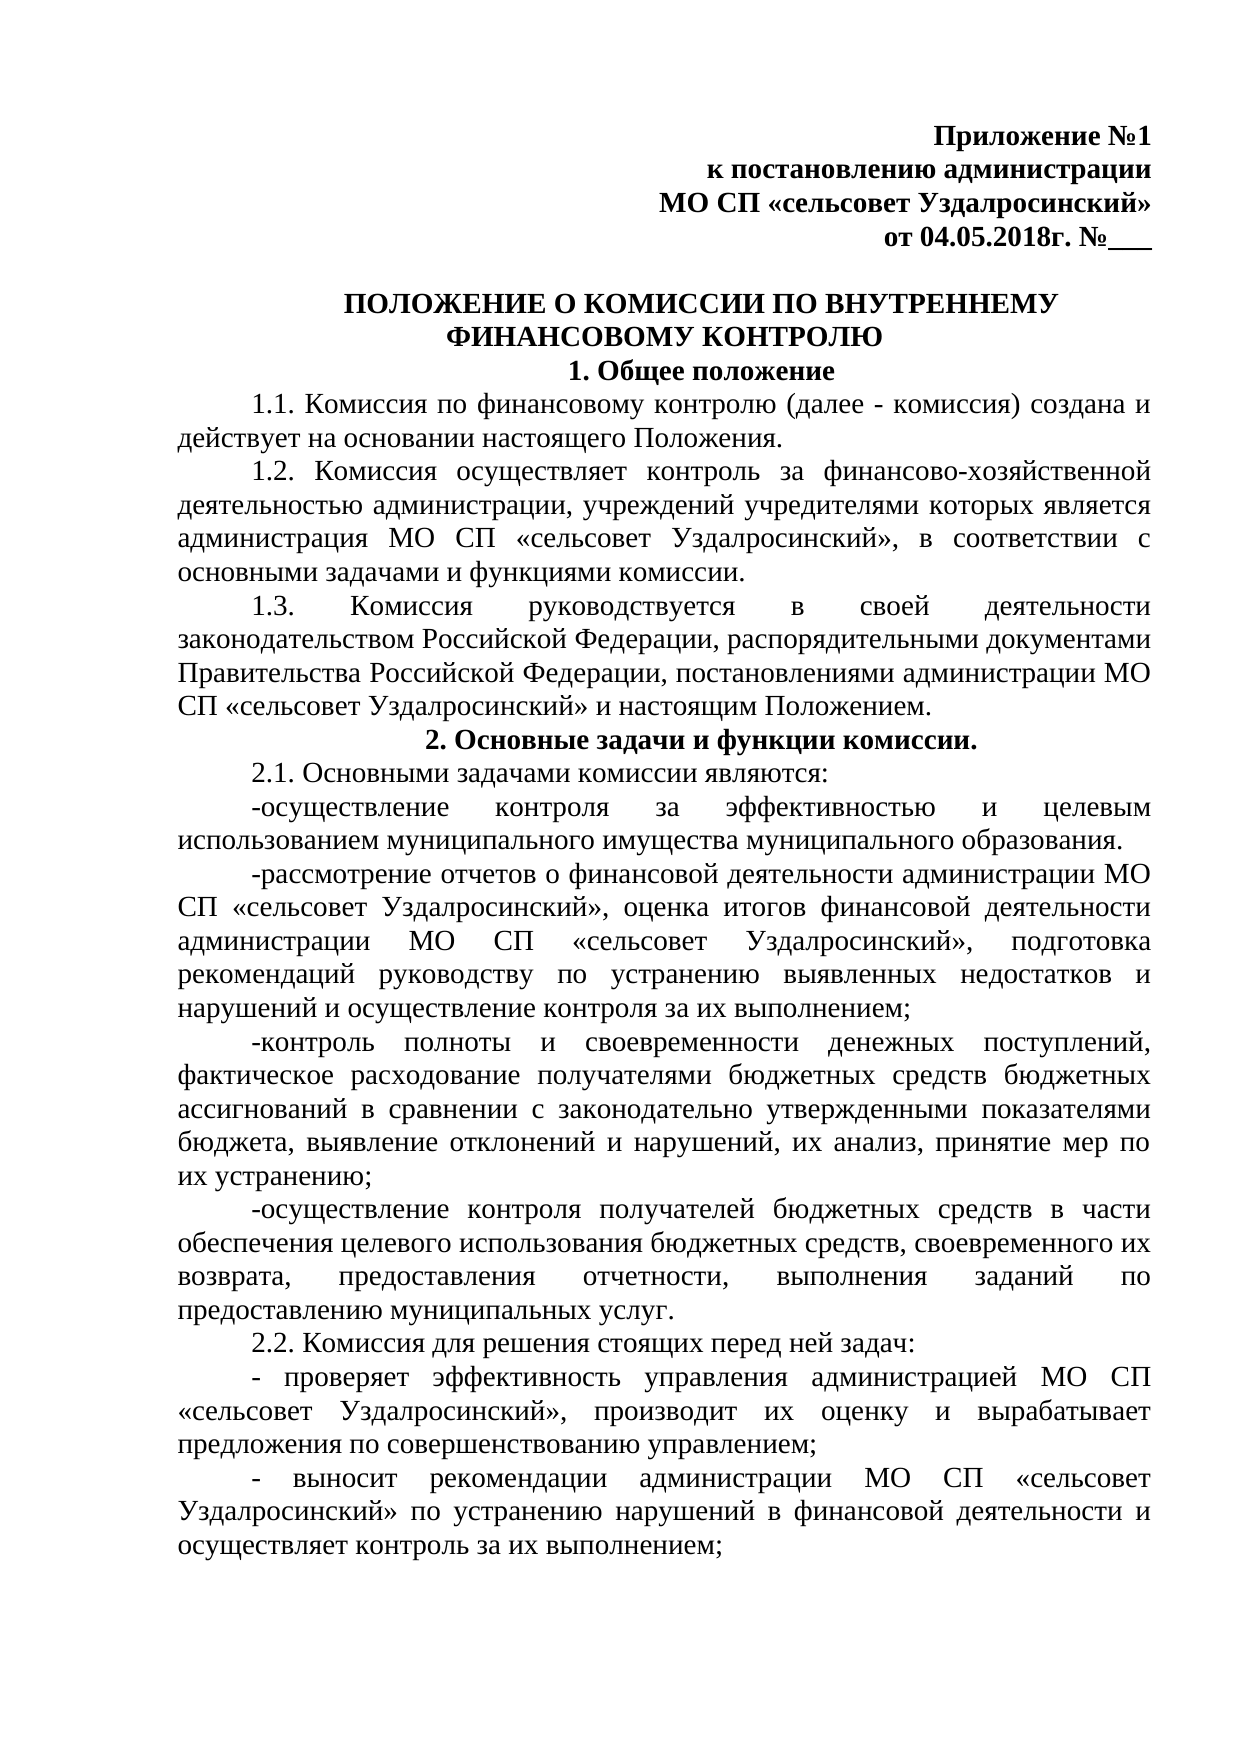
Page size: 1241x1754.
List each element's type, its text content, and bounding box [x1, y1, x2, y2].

text -осуществление контроля за эффективностью и целевым использованием муниципального имущества муниципального образования. [177, 789, 1152, 856]
text от 04.05.2018г. №___ [177, 219, 1152, 252]
text МО СП «сельсовет Уздалросинский» [177, 185, 1152, 219]
text к постановлению администрации [177, 152, 1152, 185]
text 2.2. Комиссия для решения стоящих перед ней задач: [177, 1326, 1152, 1359]
text 1.3. Комиссия руководствуется в своей деятельности законодательством Российской Федерации, распорядительными документами Правительства Российской Федерации, постановлениями администрации МО СП «сельсовет Уздалросинский» и настоящим Положением. [177, 588, 1152, 722]
text - проверяет эффективность управления администрацией МО СП «сельсовет Уздалросинский», производит их оценку и вырабатывает предложения по совершенствованию управлением; [177, 1359, 1152, 1460]
text 1.2. Комиссия осуществляет контроль за финансово-хозяйственной деятельностью администрации, учреждений учредителями которых является администрация МО СП «сельсовет Уздалросинский», в соответствии с основными задачами и функциями комиссии. [177, 453, 1152, 588]
text 1. Общее положение [177, 353, 1152, 386]
text 2.1. Основными задачами комиссии являются: [177, 755, 1152, 789]
text Приложение №1 [177, 118, 1152, 152]
text 1.1. Комиссия по финансовому контролю (далее - комиссия) создана и действует на основании настоящего Положения. [177, 386, 1152, 453]
text -осуществление контроля получателей бюджетных средств в части обеспечения целевого использования бюджетных средств, своевременного их возврата, предоставления отчетности, выполнения заданий по предоставлению муниципальных услуг. [177, 1191, 1152, 1326]
text -рассмотрение отчетов о финансовой деятельности администрации МО СП «сельсовет Уздалросинский», оценка итогов финансовой деятельности администрации МО СП «сельсовет Уздалросинский», подготовка рекомендаций руководству по устранению выявленных недостатков и нарушений и осуществление контроля за их выполнением; [177, 856, 1152, 1024]
text 2. Основные задачи и функции комиссии. [177, 722, 1152, 755]
text ПОЛОЖЕНИЕ О КОМИССИИ ПО ВНУТРЕННЕМУ ФИНАНСОВОМУ КОНТРОЛЮ [177, 286, 1152, 353]
text -контроль полноты и своевременности денежных поступлений, фактическое расходование получателями бюджетных средств бюджетных ассигнований в сравнении с законодательно утвержденными показателями бюджета, выявление отклонений и нарушений, их анализ, принятие мер по их устранению; [177, 1024, 1152, 1191]
text - выносит рекомендации администрации МО СП «сельсовет Уздалросинский» по устранению нарушений в финансовой деятельности и осуществляет контроль за их выполнением; [177, 1460, 1152, 1560]
